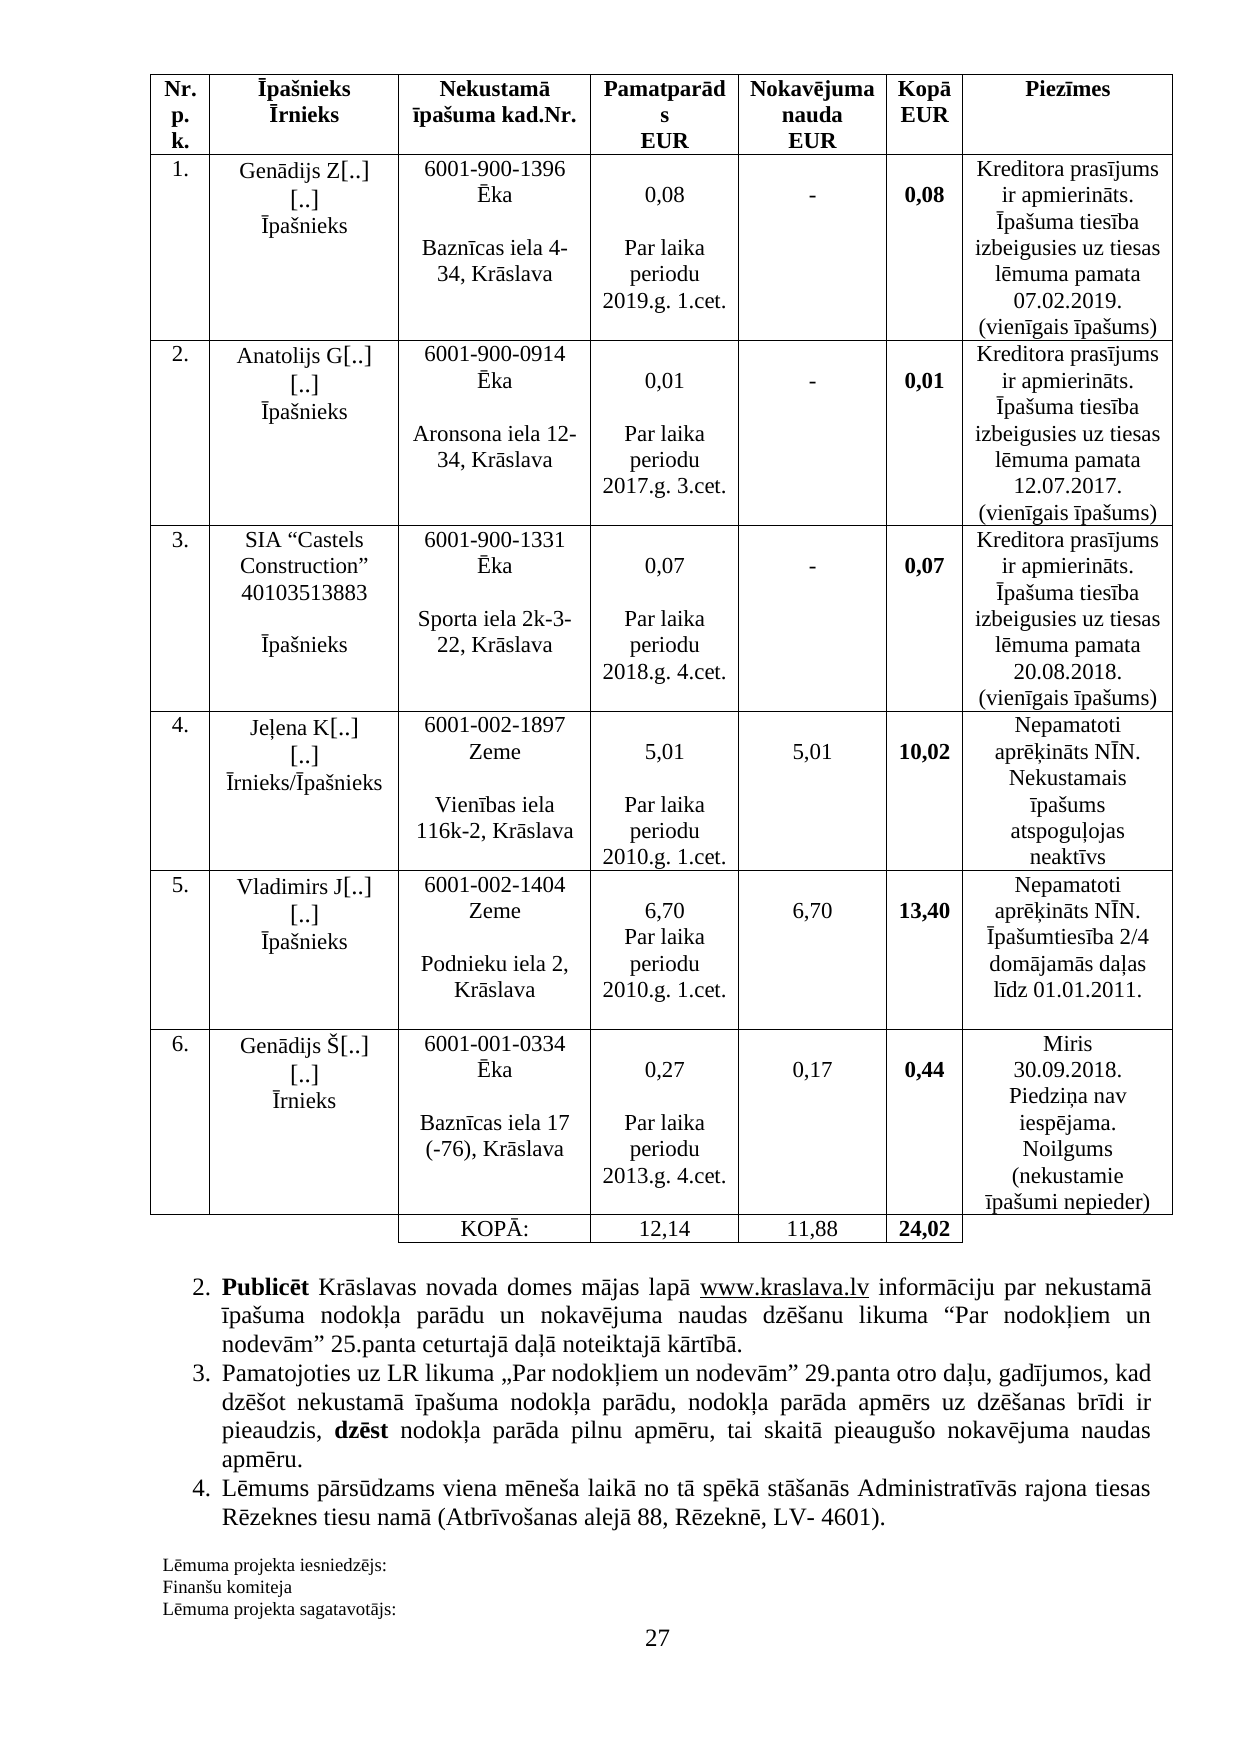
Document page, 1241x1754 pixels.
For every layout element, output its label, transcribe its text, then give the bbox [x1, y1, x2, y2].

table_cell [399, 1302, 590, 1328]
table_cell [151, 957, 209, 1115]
list Pamatojoties uz LR likuma „Par nodokļiem un nodevām” 29.panta otro daļu, gadījumos, kad dzēšot nekustamā īpašuma nodokļa parādu, nodokļa parāda apmērs uz dzēšanas brīdi ir pieaudzis, dzēst nodokļa parāda pilnu apmēru, tai skaitā pieaugušo nokavējuma naudas apmēru. [192, 1444, 1152, 1559]
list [162, 74, 1152, 131]
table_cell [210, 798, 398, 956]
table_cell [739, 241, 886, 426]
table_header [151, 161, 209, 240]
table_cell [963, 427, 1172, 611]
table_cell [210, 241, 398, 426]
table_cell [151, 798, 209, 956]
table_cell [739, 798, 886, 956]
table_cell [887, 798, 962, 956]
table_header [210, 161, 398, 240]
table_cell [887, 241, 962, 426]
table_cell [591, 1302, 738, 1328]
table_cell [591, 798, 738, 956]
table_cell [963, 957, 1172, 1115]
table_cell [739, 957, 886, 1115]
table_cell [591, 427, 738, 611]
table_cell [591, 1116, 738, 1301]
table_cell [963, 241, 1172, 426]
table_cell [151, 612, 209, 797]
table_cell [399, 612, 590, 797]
list Publicēt Krāslavas novada domes mājas lapā www.kraslava.lv informāciju par nekustamā īpašuma nodokļa parādu un nokavējuma naudas dzēšanu likuma “Par nodokļiem un nodevām” 25.panta ceturtajā daļā noteiktajā kārtībā. [192, 1358, 1152, 1444]
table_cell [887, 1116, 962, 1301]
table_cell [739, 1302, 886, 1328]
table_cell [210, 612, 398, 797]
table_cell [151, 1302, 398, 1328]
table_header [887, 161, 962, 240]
list Lēmums pārsūdzams viena mēneša laikā no tā spēkā stāšanās Administratīvās rajona tiesas Rēzeknes tiesu namā (Atbrīvošanas alejā 88, Rēzeknē, LV- 4601). [192, 1559, 1152, 1617]
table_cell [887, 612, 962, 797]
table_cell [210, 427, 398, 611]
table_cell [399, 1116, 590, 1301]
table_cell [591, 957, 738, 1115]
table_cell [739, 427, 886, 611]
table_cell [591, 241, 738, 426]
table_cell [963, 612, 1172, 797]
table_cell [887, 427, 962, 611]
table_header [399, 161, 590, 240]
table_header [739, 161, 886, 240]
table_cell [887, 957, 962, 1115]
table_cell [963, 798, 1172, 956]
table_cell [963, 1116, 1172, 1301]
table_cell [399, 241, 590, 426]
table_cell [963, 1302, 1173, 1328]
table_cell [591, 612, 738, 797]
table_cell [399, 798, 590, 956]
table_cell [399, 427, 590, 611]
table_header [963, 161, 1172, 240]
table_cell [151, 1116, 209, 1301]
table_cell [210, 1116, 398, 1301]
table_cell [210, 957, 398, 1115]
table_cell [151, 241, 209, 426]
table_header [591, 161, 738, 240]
list 1. Dzēst nekustamā īpašuma nodokļa pamatparādu un nokavējuma naudu: [162, 131, 1152, 160]
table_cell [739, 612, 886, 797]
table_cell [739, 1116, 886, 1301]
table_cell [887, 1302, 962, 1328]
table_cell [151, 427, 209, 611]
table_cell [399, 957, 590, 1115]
